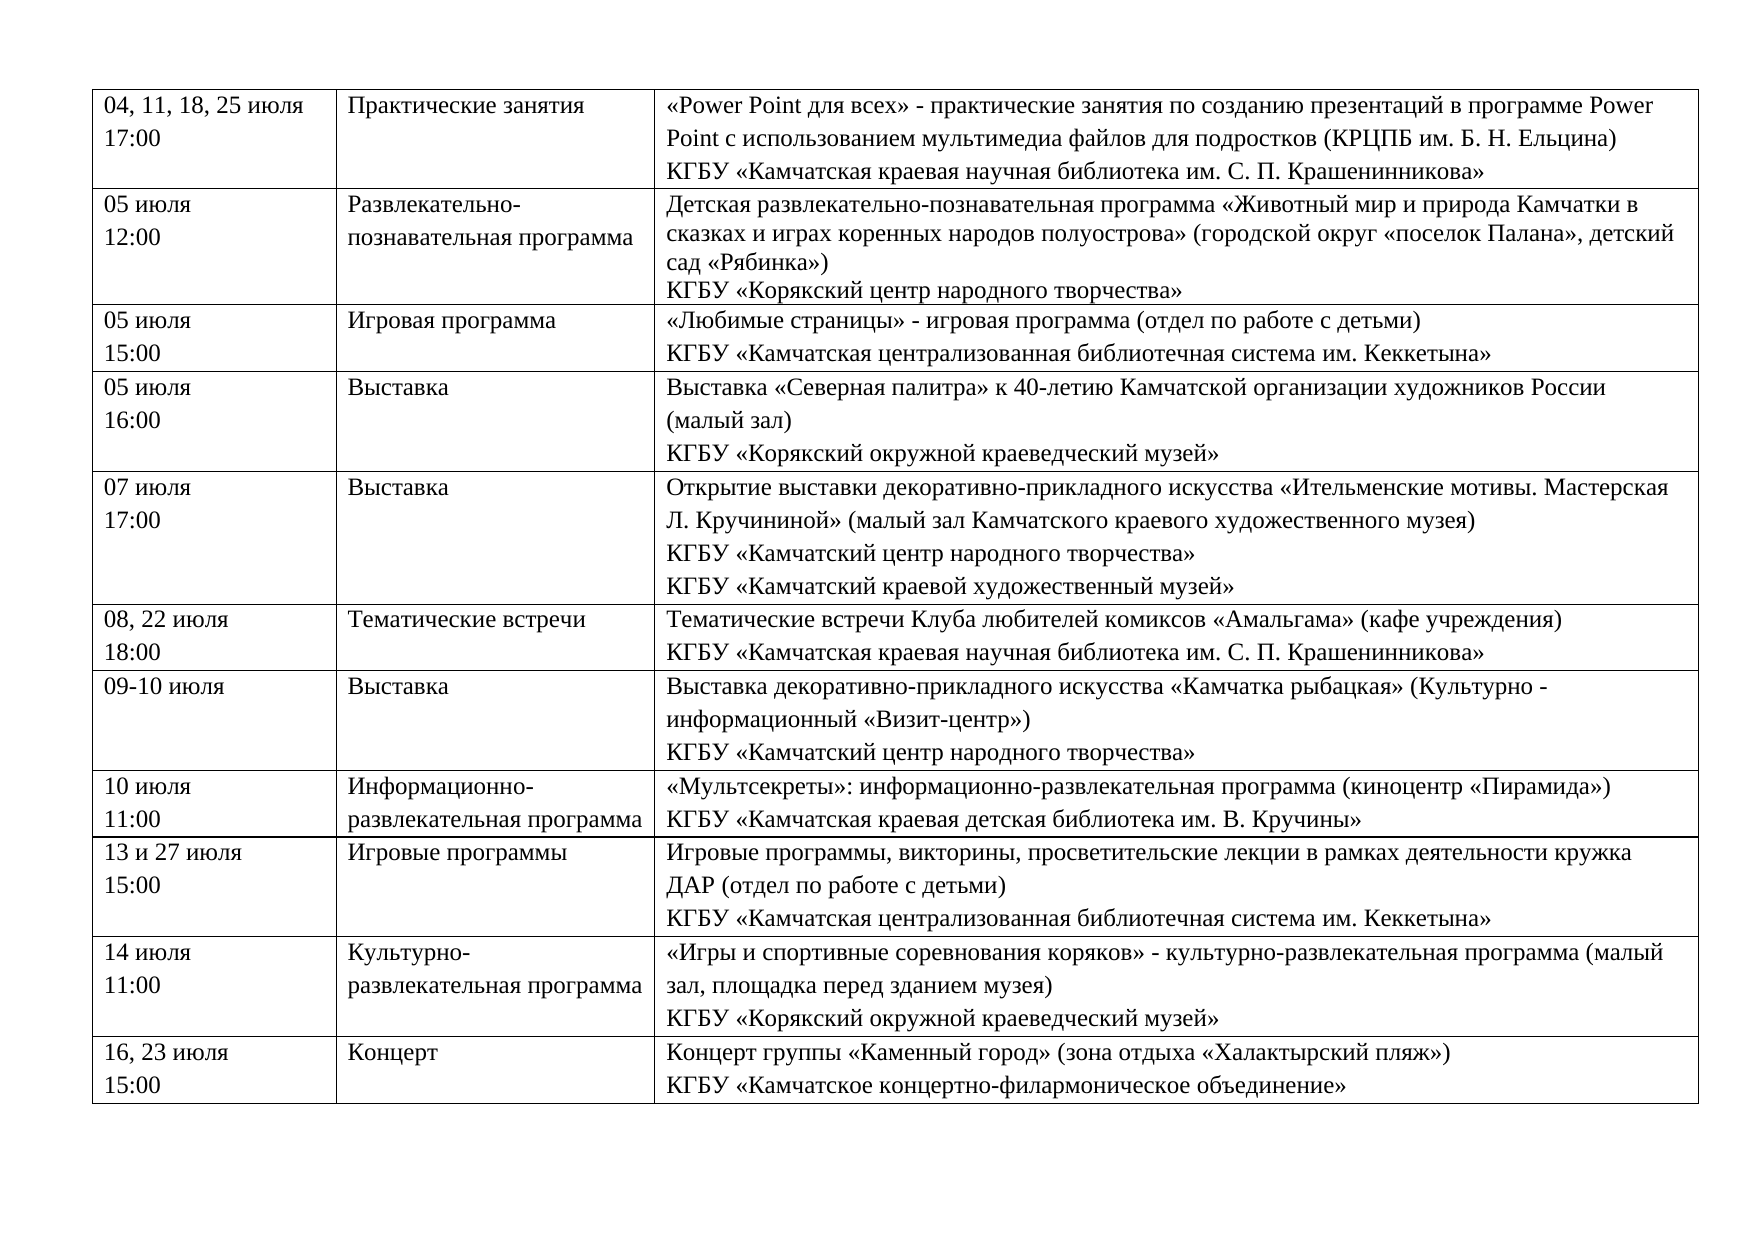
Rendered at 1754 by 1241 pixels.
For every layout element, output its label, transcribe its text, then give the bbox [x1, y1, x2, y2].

table_cell 05 июля 12:00 [93, 189, 336, 304]
table_cell Выставка [337, 372, 654, 471]
table_cell Игровые программы, викторины, просветительские лекции в рамках деятельности кружка ДАР (отдел по работе с детьми) КГБУ «Камчатская централизованная библиотечная система им. Кеккетына» [655, 838, 1698, 936]
table_cell Тематические встречи [337, 605, 654, 670]
table_cell Практические занятия [337, 90, 654, 188]
table_cell Выставка [337, 671, 654, 770]
table_cell Игровая программа [337, 305, 654, 371]
table_cell Детская развлекательно-познавательная программа «Животный мир и природа Камчатки в сказках и играх коренных народов полуострова» (городской округ «поселок Палана», детский сад «Рябинка») КГБУ «Корякский центр народного творчества» [655, 189, 1698, 304]
table_cell 16, 23 июля 15:00 [93, 1037, 336, 1102]
table_cell Информационно-развлекательная программа [337, 771, 654, 836]
table_cell 07 июля 17:00 [93, 472, 336, 603]
table_cell 04, 11, 18, 25 июля 17:00 [93, 90, 336, 188]
table_cell «Power Point для всех» - практические занятия по созданию презентаций в программе Power Point с использованием мультимедиа файлов для подростков (КРЦПБ им. Б. Н. Ельцина) КГБУ «Камчатская краевая научная библиотека им. С. П. Крашенинникова» [655, 90, 1698, 188]
table_cell «Мультсекреты»: информационно-развлекательная программа (киноцентр «Пирамида») КГБУ «Камчатская краевая детская библиотека им. В. Кручины» [655, 771, 1698, 836]
table_cell Концерт группы «Каменный город» (зона отдыха «Халактырский пляж») КГБУ «Камчатское концертно-филармоническое объединение» [655, 1037, 1698, 1102]
table_cell Культурно-развлекательная программа [337, 937, 654, 1036]
table_cell Выставка «Северная палитра» к 40-летию Камчатской организации художников России (малый зал) КГБУ «Корякский окружной краеведческий музей» [655, 372, 1698, 471]
table_cell Тематические встречи Клуба любителей комиксов «Амальгама» (кафе учреждения) КГБУ «Камчатская краевая научная библиотека им. С. П. Крашенинникова» [655, 605, 1698, 670]
table_cell Игровые программы [337, 838, 654, 936]
table_cell 14 июля 11:00 [93, 937, 336, 1036]
table_cell Развлекательно-познавательная программа [337, 189, 654, 304]
table_cell Выставка [337, 472, 654, 603]
table_cell Концерт [337, 1037, 654, 1102]
table_cell 08, 22 июля 18:00 [93, 605, 336, 670]
table_cell Открытие выставки декоративно-прикладного искусства «Ительменские мотивы. Мастерская Л. Кручининой» (малый зал Камчатского краевого художественного музея) КГБУ «Камчатский центр народного творчества» КГБУ «Камчатский краевой художественный музей» [655, 472, 1698, 603]
table_cell «Любимые страницы» - игровая программа (отдел по работе с детьми) КГБУ «Камчатская централизованная библиотечная система им. Кеккетына» [655, 305, 1698, 371]
table_cell 09-10 июля [93, 671, 336, 770]
table_cell 13 и 27 июля 15:00 [93, 838, 336, 936]
table_cell Выставка декоративно-прикладного искусства «Камчатка рыбацкая» (Культурно - информационный «Визит-центр») КГБУ «Камчатский центр народного творчества» [655, 671, 1698, 770]
table_cell 05 июля 16:00 [93, 372, 336, 471]
table_cell 10 июля 11:00 [93, 771, 336, 836]
table_cell «Игры и спортивные соревнования коряков» - культурно-развлекательная программа (малый зал, площадка перед зданием музея) КГБУ «Корякский окружной краеведческий музей» [655, 937, 1698, 1036]
table_cell 05 июля 15:00 [93, 305, 336, 371]
